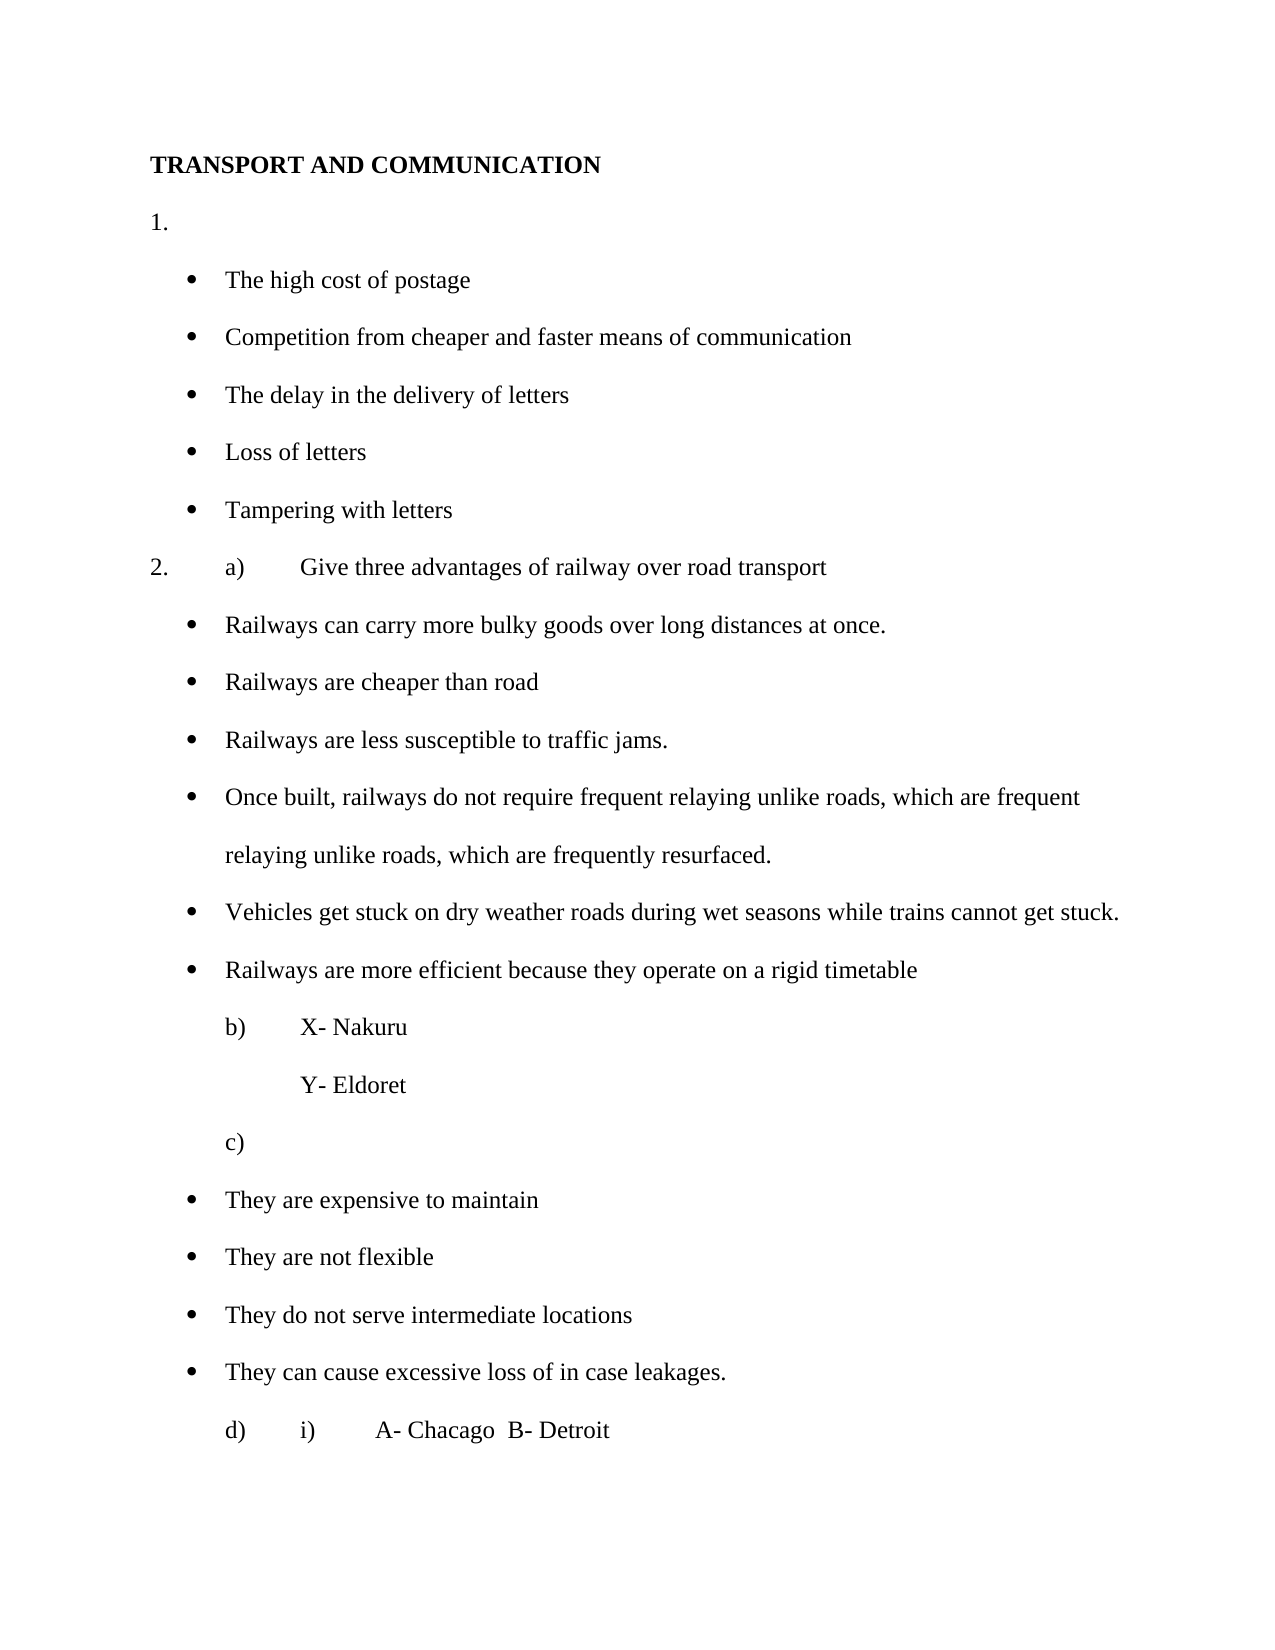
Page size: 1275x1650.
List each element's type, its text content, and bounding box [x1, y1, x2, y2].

list Railways are less susceptible to traffic jams. [187, 725, 1125, 754]
list Vehicles get stuck on dry weather roads during wet seasons while trains cannot get stuck. [187, 897, 1125, 926]
text d) i) A- Chacago B- Detroit [150, 1415, 1125, 1444]
list The delay in the delivery of letters [187, 380, 1125, 409]
text 2. a) Give three advantages of railway over road transport [150, 552, 1125, 581]
list They are expensive to maintain [187, 1185, 1125, 1214]
list Railways are cheaper than road [187, 667, 1125, 696]
text b) X- Nakuru [150, 1012, 1125, 1041]
text 1. [150, 207, 1125, 236]
text TRANSPORT AND COMMUNICATION [150, 150, 1125, 179]
list Loss of letters [187, 437, 1125, 466]
list Railways are more efficient because they operate on a rigid timetable [187, 955, 1125, 984]
list They can cause excessive loss of in case leakages. [187, 1357, 1125, 1386]
list They are not flexible [187, 1242, 1125, 1271]
list Tampering with letters [187, 495, 1125, 524]
text c) [150, 1127, 1125, 1156]
list The high cost of postage [187, 265, 1125, 294]
list Railways can carry more bulky goods over long distances at once. [187, 610, 1125, 639]
list Once built, railways do not require frequent relaying unlike roads, which are frequent relaying unlike roads, which are frequently resurfaced. [187, 782, 1125, 869]
list Competition from cheaper and faster means of communication [187, 322, 1125, 351]
list They do not serve intermediate locations [187, 1300, 1125, 1329]
text Y- Eldoret [150, 1070, 1125, 1099]
